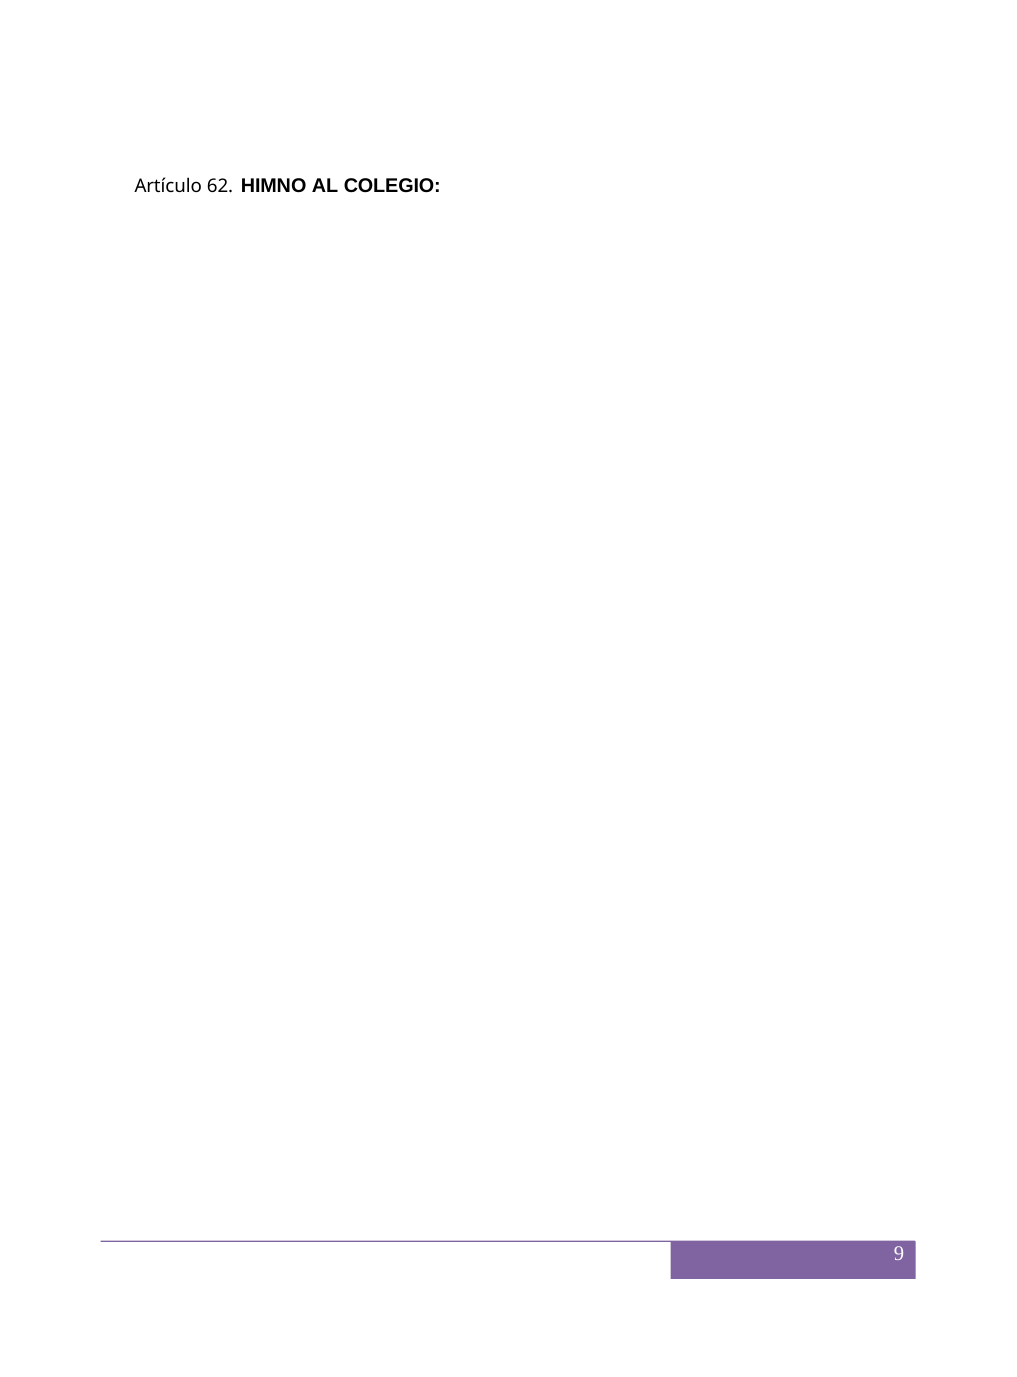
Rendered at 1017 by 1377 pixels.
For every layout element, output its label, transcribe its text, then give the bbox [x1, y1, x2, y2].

text Artículo 62. HIMNO AL COLEGIO: [134, 173, 923, 198]
